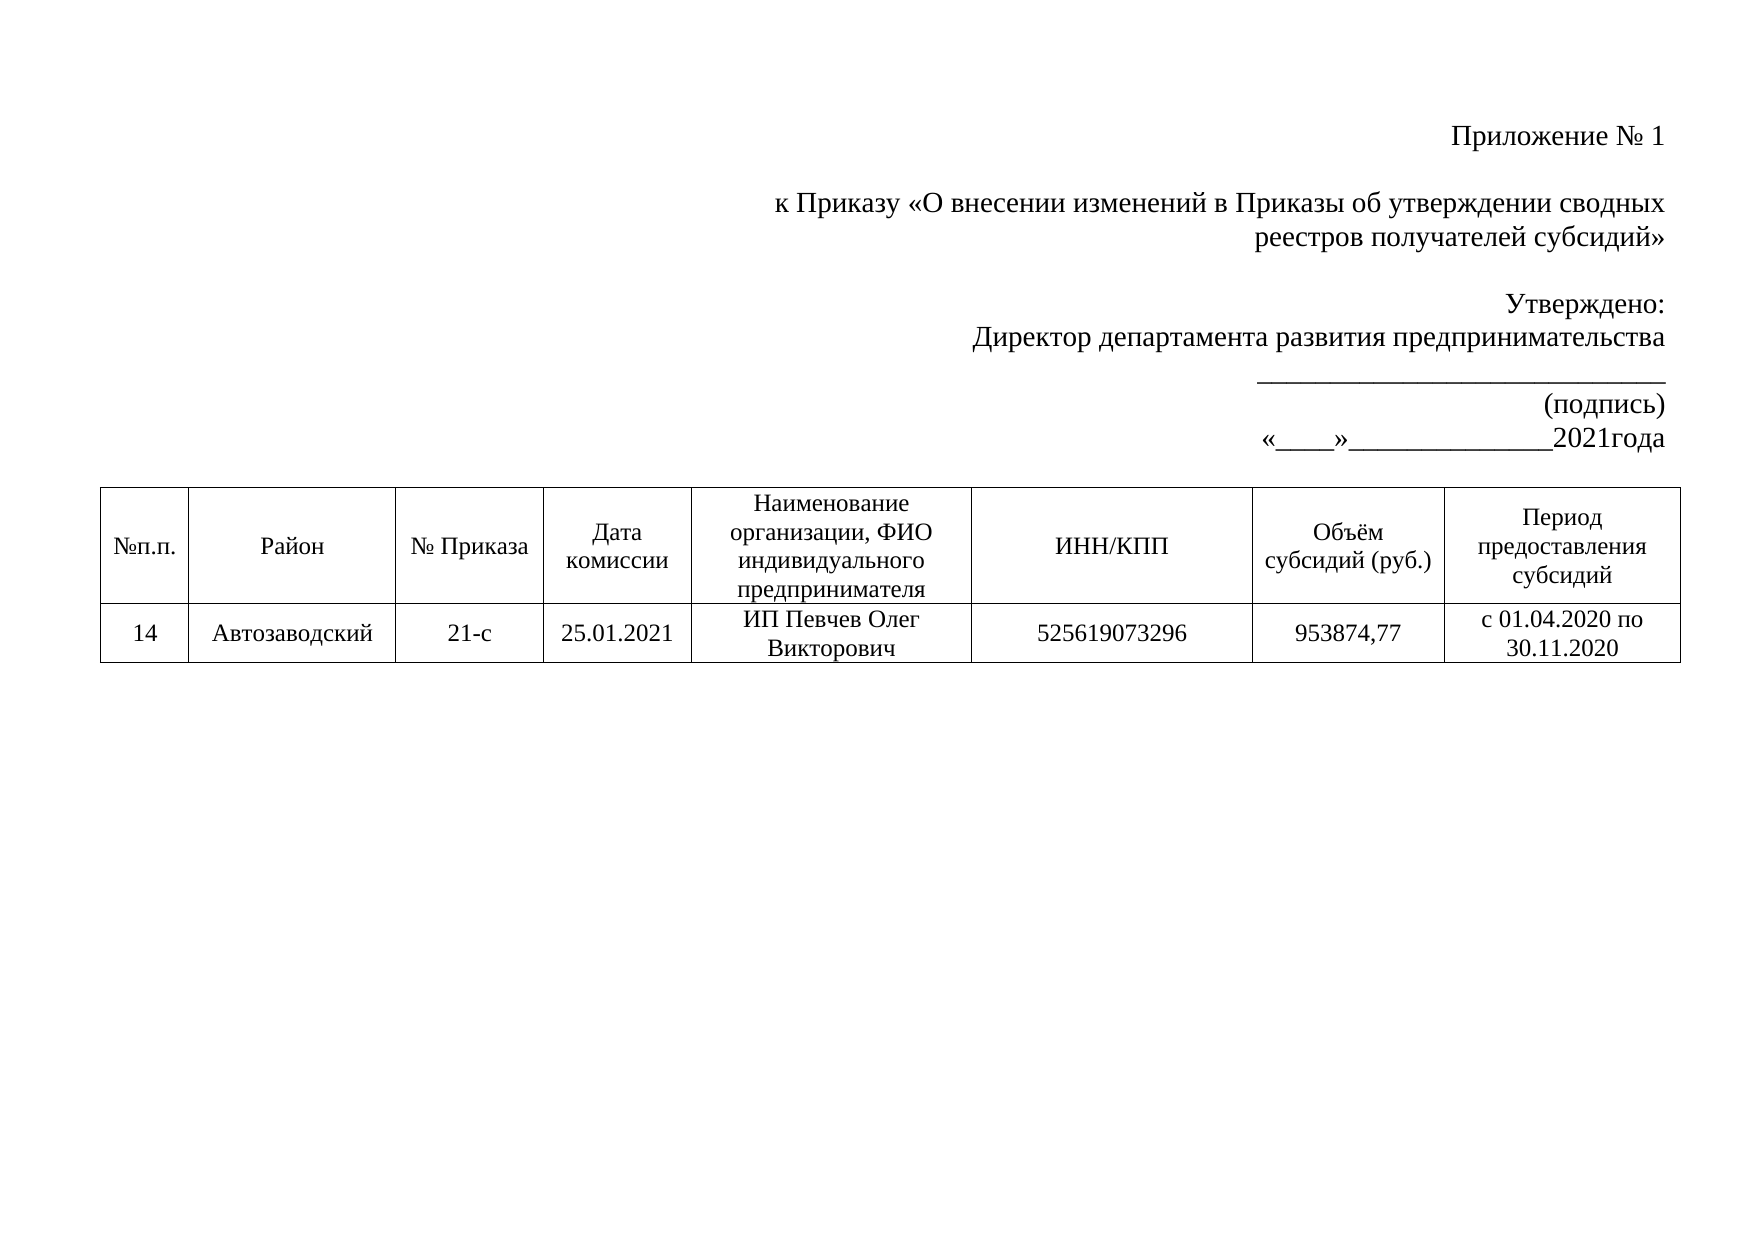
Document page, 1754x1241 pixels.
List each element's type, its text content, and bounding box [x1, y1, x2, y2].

table_header Дата комиссии [544, 488, 691, 603]
table_cell 25.01.2021 [544, 604, 691, 662]
table_header № Приказа [396, 488, 543, 603]
text «____»______________2021года [664, 420, 1665, 453]
table_cell с 01.04.2020 по 30.11.2020 [1445, 604, 1680, 662]
table_cell 953874,77 [1253, 604, 1444, 662]
table_header ИНН/КПП [972, 488, 1252, 603]
table_header Объём субсидий (руб.) [1253, 488, 1444, 603]
table_header №п.п. [101, 488, 188, 603]
text Директор департамента развития предпринимательства [44, 319, 1665, 353]
text ____________________________ [44, 353, 1665, 386]
table_header Наименование организации, ФИО индивидуального предпринимателя [692, 488, 971, 603]
table_cell ИП Певчев Олег Викторович [692, 604, 971, 662]
text Приложение № 1 [44, 118, 1665, 152]
table_cell 14 [101, 604, 188, 662]
table_cell 525619073296 [972, 604, 1252, 662]
text Утверждено: [44, 286, 1665, 319]
table_header Период предоставления субсидий [1445, 488, 1680, 603]
table_header Район [189, 488, 395, 603]
table_cell Автозаводский [189, 604, 395, 662]
text (подпись) [44, 386, 1665, 420]
text к Приказу «О внесении изменений в Приказы об утверждении сводных реестров получателей субсидий» [664, 185, 1665, 252]
table_cell 21-с [396, 604, 543, 662]
